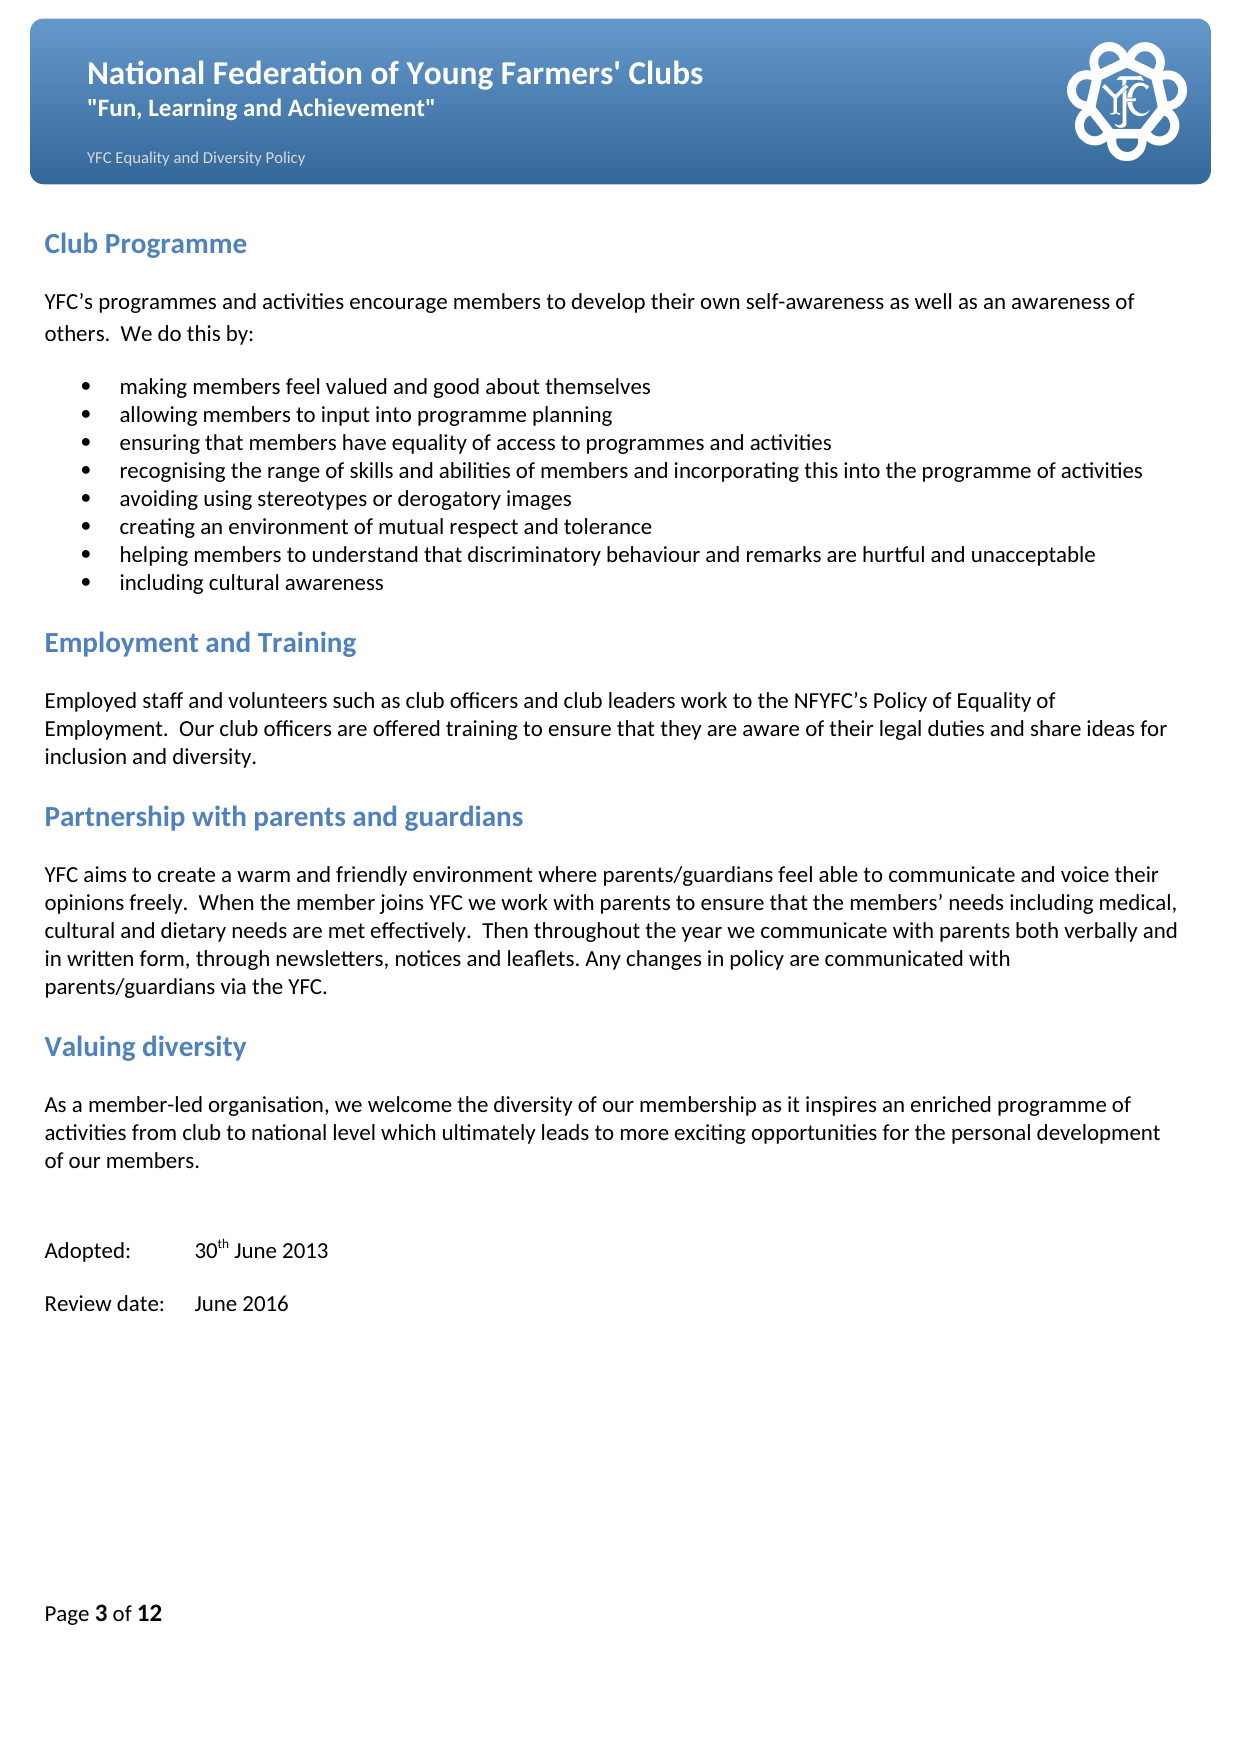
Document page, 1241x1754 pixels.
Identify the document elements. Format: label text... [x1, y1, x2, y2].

text Employment and Training [44, 624, 1181, 660]
text YFC aims to create a warm and friendly environment where parents/guardians feel able to communicate and voice their opinions freely. When the member joins YFC we work with parents to ensure that the members’ needs including medical, cultural and dietary needs are met effectively. Then throughout the year we communicate with parents both verbally and in written form, through newsletters, notices and leaflets. Any changes in policy are communicated with parents/guardians via the YFC. [44, 860, 1181, 1000]
list ensuring that members have equality of access to programmes and activities [82, 428, 1181, 456]
list avoiding using stereotypes or derogatory images [82, 484, 1181, 512]
list helping members to understand that discriminatory behaviour and remarks are hurtful and unacceptable [82, 541, 1181, 568]
text As a member-led organisation, we welcome the diversity of our membership as it inspires an enriched programme of activities from club to national level which ultimately leads to more exciting opportunities for the personal development of our members. [44, 1090, 1181, 1174]
list including cultural awareness [82, 568, 1181, 597]
list creating an environment of mutual respect and tolerance [82, 512, 1181, 541]
picture [1067, 42, 1187, 161]
text YFC’s programmes and activities encourage members to develop their own self-awareness as well as an awareness of others. We do this by: [44, 287, 1181, 347]
text Review date: June 2016 [44, 1289, 1181, 1317]
text Valuing diversity [44, 1028, 1181, 1064]
text Club Programme [44, 225, 1181, 261]
text Partnership with parents and guardians [44, 798, 1181, 834]
list allowing members to input into programme planning [82, 400, 1181, 428]
list recognising the range of skills and abilities of members and incorporating this into the programme of activities [82, 456, 1181, 484]
text Adopted: 30th June 2013 [44, 1236, 1181, 1264]
list making members feel valued and good about themselves [82, 372, 1181, 400]
text Employed staff and volunteers such as club officers and club leaders work to the NFYFC’s Policy of Equality of Employment. Our club officers are offered training to ensure that they are aware of their legal duties and share ideas for inclusion and diversity. [44, 686, 1181, 770]
